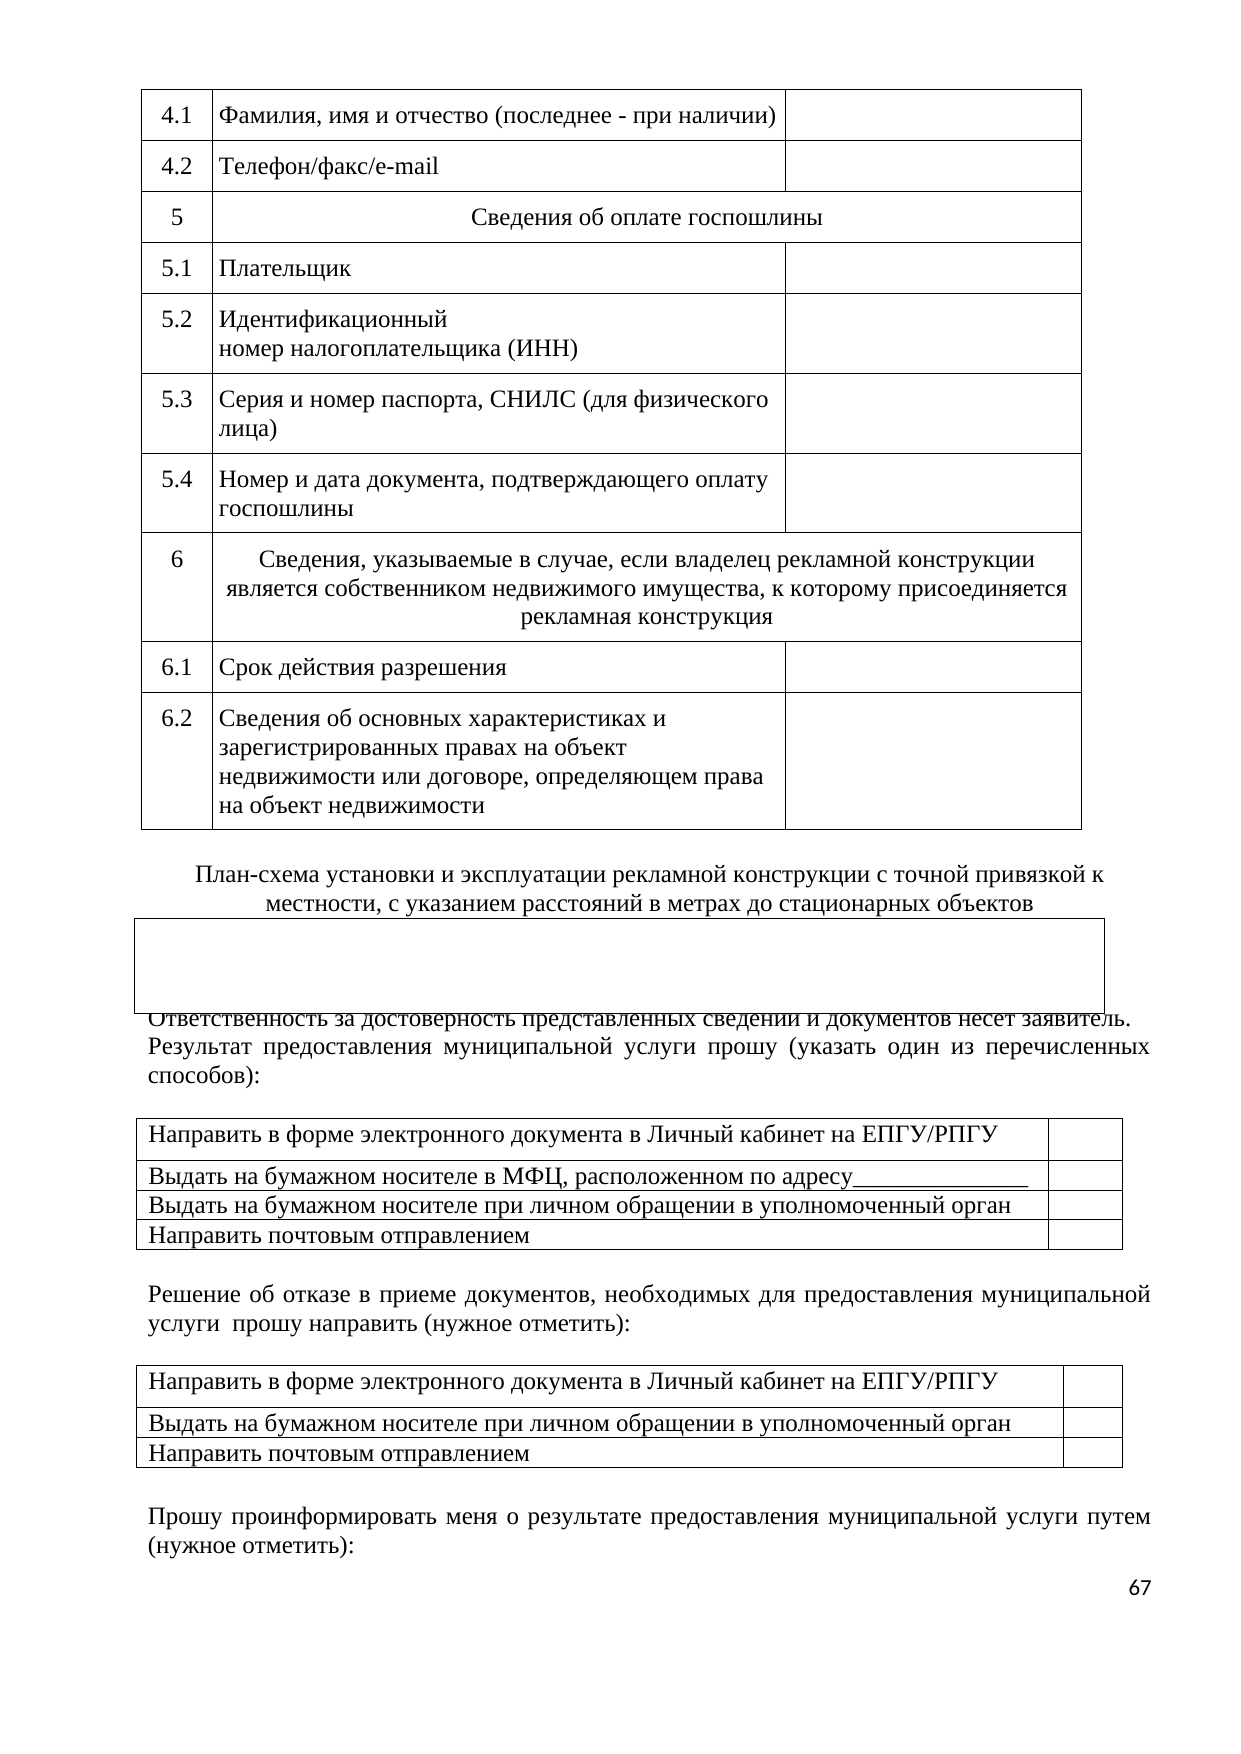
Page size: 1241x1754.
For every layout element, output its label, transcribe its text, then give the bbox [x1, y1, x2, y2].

table_cell 5.4 [142, 454, 212, 532]
table_cell Сведения об основных характеристиках и зарегистрированных правах на объект недвижимости или договоре, определяющем права на объект недвижимости [213, 693, 785, 829]
text Прошу проинформировать меня о результате предоставления муниципальной услуги путем (нужное отметить): [148, 1501, 1152, 1559]
text Результат предоставления муниципальной услуги прошу (указать один из перечисленных способов): [148, 1031, 1152, 1089]
table_cell Идентификационный номер налогоплательщика (ИНН) [213, 294, 785, 373]
table_cell [786, 90, 1081, 140]
text План-схема установки и эксплуатации рекламной конструкции с точной привязкой к местности, с указанием расстояний в метрах до стационарных объектов [148, 859, 1152, 916]
table_cell Выдать на бумажном носителе в МФЦ, расположенном по адресу______________ [137, 1161, 1048, 1189]
table_cell Номер и дата документа, подтверждающего оплату госпошлины [213, 454, 785, 532]
table_cell Выдать на бумажном носителе при личном обращении в уполномоченный орган [137, 1191, 1048, 1219]
table_cell Фамилия, имя и отчество (последнее - при наличии) [213, 90, 785, 140]
table_cell [786, 693, 1081, 829]
table_cell Сведения об оплате госпошлины [213, 192, 1081, 242]
table_cell [786, 454, 1081, 532]
table_cell 5.1 [142, 243, 212, 293]
table_cell [1064, 1408, 1122, 1437]
table_cell 4.2 [142, 141, 212, 191]
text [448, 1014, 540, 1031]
text Решение об отказе в приеме документов, необходимых для предоставления муниципальной услуги прошу направить (нужное отметить): [148, 1279, 1152, 1336]
table_cell [1049, 1220, 1122, 1249]
table_cell Плательщик [213, 243, 785, 293]
table_header Направить в форме электронного документа в Личный кабинет на ЕПГУ/РПГУ [137, 1119, 1048, 1160]
table_cell [786, 141, 1081, 191]
table_cell Срок действия разрешения [213, 642, 785, 692]
table_cell Направить почтовым отправлением [137, 1220, 1048, 1249]
table_cell [1049, 1161, 1122, 1189]
table_cell 6.1 [142, 642, 212, 692]
table_cell Направить почтовым отправлением [137, 1438, 1063, 1467]
table_cell 5.2 [142, 294, 212, 373]
table_cell Телефон/факс/e-mail [213, 141, 785, 191]
table_cell Выдать на бумажном носителе при личном обращении в уполномоченный орган [137, 1408, 1063, 1437]
table_cell [786, 243, 1081, 293]
text Ответственность за достоверность представленных сведений и документов несет заявитель. [539, 1003, 1152, 1031]
table_cell [786, 294, 1081, 373]
table_header [1049, 1119, 1122, 1160]
table_cell 6 [142, 533, 212, 641]
table_cell [786, 642, 1081, 692]
table_cell Сведения, указываемые в случае, если владелец рекламной конструкции является собственником недвижимого имущества, к которому присоединяется рекламная конструкция [213, 533, 1081, 641]
table_cell 5 [142, 192, 212, 242]
table_cell [1064, 1438, 1122, 1467]
table_cell 4.1 [142, 90, 212, 140]
table_cell Серия и номер паспорта, СНИЛС (для физического лица) [213, 374, 785, 452]
table_cell [1049, 1191, 1122, 1219]
table_cell 5.3 [142, 374, 212, 452]
table_header Направить в форме электронного документа в Личный кабинет на ЕПГУ/РПГУ [137, 1366, 1063, 1407]
table_cell 6.2 [142, 693, 212, 829]
table_cell [786, 374, 1081, 452]
table_header [1064, 1366, 1122, 1407]
